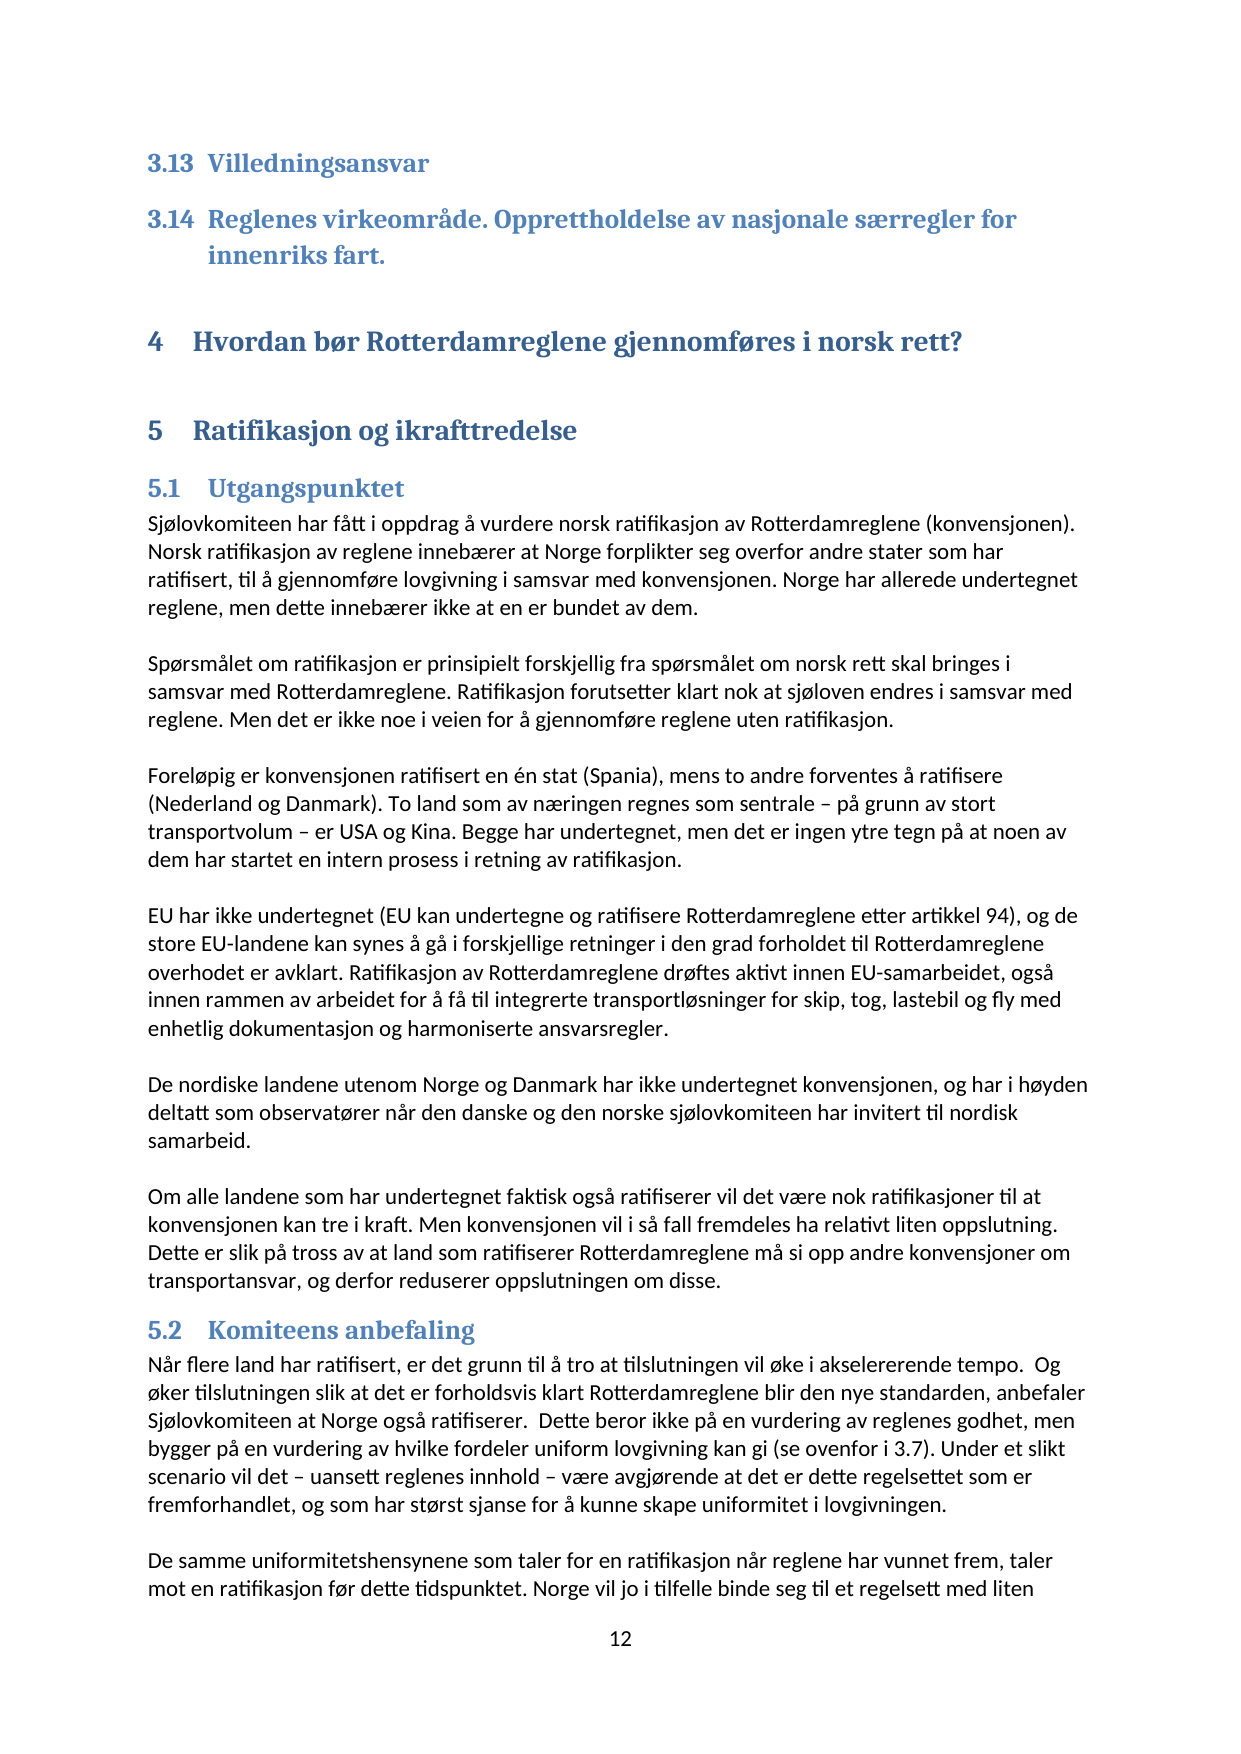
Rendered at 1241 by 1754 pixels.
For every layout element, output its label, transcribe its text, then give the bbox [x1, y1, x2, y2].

text Foreløpig er konvensjonen ratifisert en én stat (Spania), mens to andre forventes å ratifisere (Nederland og Danmark). To land som av næringen regnes som sentrale – på grunn av stort transportvolum – er USA og Kina. Begge har undertegnet, men det er ingen ytre tegn på at noen av dem har startet en intern prosess i retning av ratifikasjon. [148, 761, 1093, 873]
subtitle Ratifikasjon og ikrafttredelse [148, 414, 1093, 448]
text Når flere land har ratifisert, er det grunn til å tro at tilslutningen vil øke i akselererende tempo. Og øker tilslutningen slik at det er forholdsvis klart Rotterdamreglene blir den nye standarden, anbefaler Sjølovkomiteen at Norge også ratifiserer. Dette beror ikke på en vurdering av reglenes godhet, men bygger på en vurdering av hvilke fordeler uniform lovgivning kan gi (se ovenfor i 3.7). Under et slikt scenario vil det – uansett reglenes innhold – være avgjørende at det er dette regelsettet som er fremforhandlet, og som har størst sjanse for å kunne skape uniformitet i lovgivningen. [148, 1350, 1093, 1518]
subtitle Villedningsansvar [148, 148, 1093, 179]
text Spørsmålet om ratifikasjon er prinsipielt forskjellig fra spørsmålet om norsk rett skal bringes i samsvar med Rotterdamreglene. Ratifikasjon forutsetter klart nok at sjøloven endres i samsvar med reglene. Men det er ikke noe i veien for å gjennomføre reglene uten ratifikasjon. [148, 649, 1093, 733]
text De nordiske landene utenom Norge og Danmark har ikke undertegnet konvensjonen, og har i høyden deltatt som observatører når den danske og den norske sjølovkomiteen har invitert til nordisk samarbeid. [148, 1070, 1093, 1154]
text EU har ikke undertegnet (EU kan undertegne og ratifisere Rotterdamreglene etter artikkel 94), og de store EU-landene kan synes å gå i forskjellige retninger i den grad forholdet til Rotterdamreglene overhodet er avklart. Ratifikasjon av Rotterdamreglene drøftes aktivt innen EU-samarbeidet, også innen rammen av arbeidet for å få til integrerte transportløsninger for skip, tog, lastebil og fly med enhetlig dokumentasjon og harmoniserte ansvarsregler. [148, 902, 1093, 1042]
subtitle Utgangspunktet [148, 473, 1093, 505]
subtitle Reglenes virkeområde. Opprettholdelse av nasjonale særregler for innenriks fart. [148, 204, 1093, 271]
text Sjølovkomiteen har fått i oppdrag å vurdere norsk ratifikasjon av Rotterdamreglene (konvensjonen). Norsk ratifikasjon av reglene innebærer at Norge forplikter seg overfor andre stater som har ratifisert, til å gjennomføre lovgivning i samsvar med konvensjonen. Norge har allerede undertegnet reglene, men dette innebærer ikke at en er bundet av dem. [148, 509, 1093, 621]
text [148, 1547, 1093, 1603]
subtitle Komiteens anbefaling [148, 1315, 1093, 1346]
text Om alle landene som har undertegnet faktisk også ratifiserer vil det være nok ratifikasjoner til at konvensjonen kan tre i kraft. Men konvensjonen vil i så fall fremdeles ha relativt liten oppslutning. Dette er slik på tross av at land som ratifiserer Rotterdamreglene må si opp andre konvensjoner om transportansvar, og derfor reduserer oppslutningen om disse. [148, 1182, 1093, 1294]
subtitle Hvordan bør Rotterdamreglene gjennomføres i norsk rett? [148, 326, 1093, 359]
